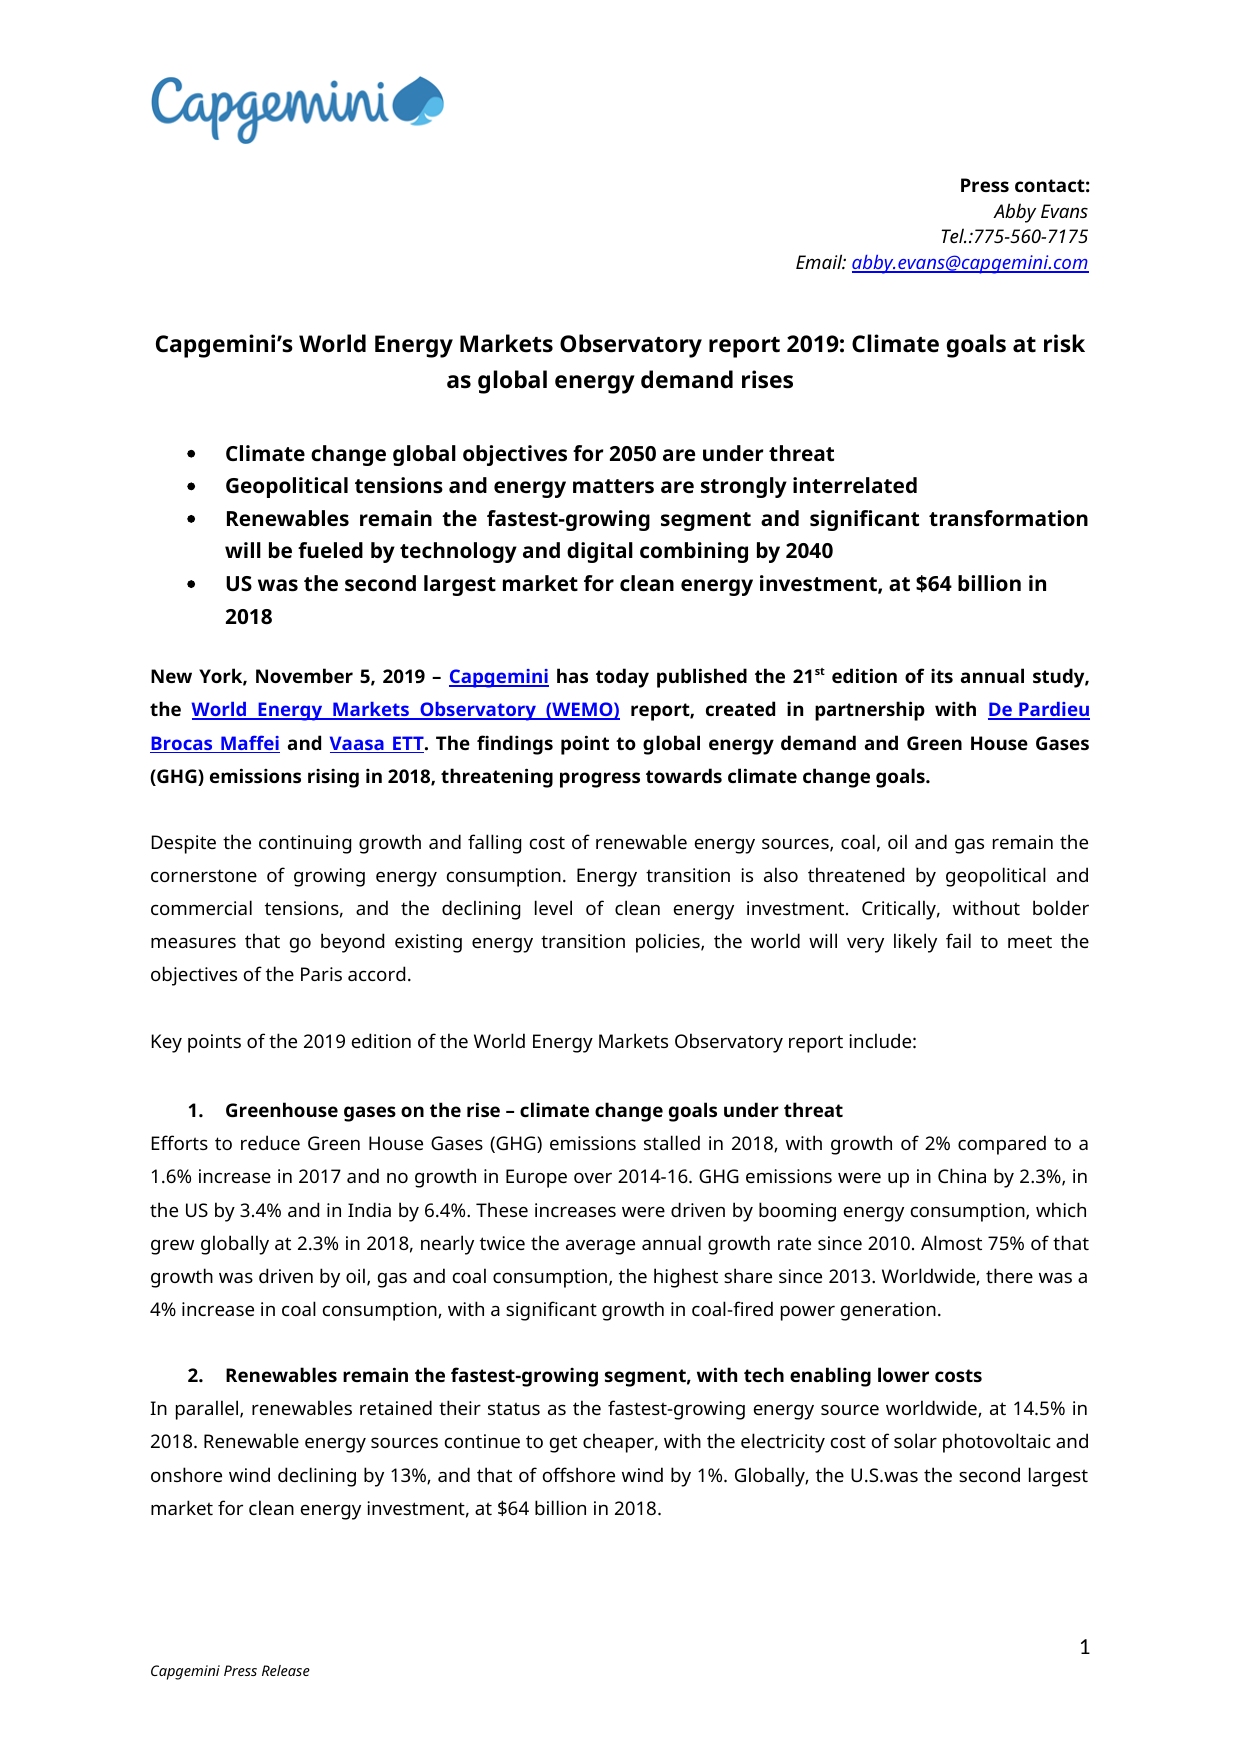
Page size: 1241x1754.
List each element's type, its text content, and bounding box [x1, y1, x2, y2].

text In parallel, renewables retained their status as the fastest-growing energy source worldwide, at 14.5% in 2018. Renewable energy sources continue to get cheaper, with the electricity cost of solar photovoltaic and onshore wind declining by 13%, and that of offshore wind by 1%. Globally, the U.S.was the second largest market for clean energy investment, at $64 billion in 2018. [150, 1396, 1090, 1521]
text New York, November 5, 2019 – Capgemini has today published the 21st edition of its annual study, the World Energy Markets Observatory (WEMO) report, created in partnership with De Pardieu Brocas Maffei and Vaasa ETT. The findings point to global energy demand and Green House Gases (GHG) emissions rising in 2018, threatening progress towards climate change goals. [150, 664, 1090, 788]
list Geopolitical tensions and energy matters are strongly interrelated [187, 471, 1090, 500]
text Email: abby.evans@capgemini.com [150, 249, 1090, 275]
list Renewables remain the fastest-growing segment and significant transformation will be fueled by technology and digital combining by 2040 [187, 504, 1090, 565]
text Tel.:775-560-7175 [150, 224, 1090, 249]
text Despite the continuing growth and falling cost of renewable energy sources, coal, oil and gas remain the cornerstone of growing energy consumption. Energy transition is also threatened by geopolitical and commercial tensions, and the declining level of clean energy investment. Critically, without bolder measures that go beyond existing energy transition policies, the world will very likely fail to meet the objectives of the Paris accord. [150, 829, 1090, 987]
list Renewables remain the fastest-growing segment, with tech enabling lower costs [187, 1362, 1090, 1388]
text Press contact: [150, 173, 1090, 198]
picture [150, 73, 444, 145]
list Climate change global objectives for 2050 are under threat [187, 439, 1090, 467]
list US was the second largest market for clean energy investment, at $64 billion in 2018 [187, 569, 1090, 630]
text Capgemini’s World Energy Markets Observatory report 2019: Climate goals at risk as global energy demand rises [150, 328, 1090, 396]
text Abby Evans [150, 198, 1090, 224]
text Key points of the 2019 edition of the World Energy Markets Observatory report include: [150, 1028, 1090, 1053]
text Efforts to reduce Green House Gases (GHG) emissions stalled in 2018, with growth of 2% compared to a 1.6% increase in 2017 and no growth in Europe over 2014-16. GHG emissions were up in China by 2.3%, in the US by 3.4% and in India by 6.4%. These increases were driven by booming energy consumption, which grew globally at 2.3% in 2018, nearly twice the average annual growth rate since 2010. Almost 75% of that growth was driven by oil, gas and coal consumption, the highest share since 2013. Worldwide, there was a 4% increase in coal consumption, with a significant growth in coal-fired power generation. [150, 1131, 1090, 1322]
list Greenhouse gases on the rise – climate change goals under threat [187, 1097, 1090, 1123]
